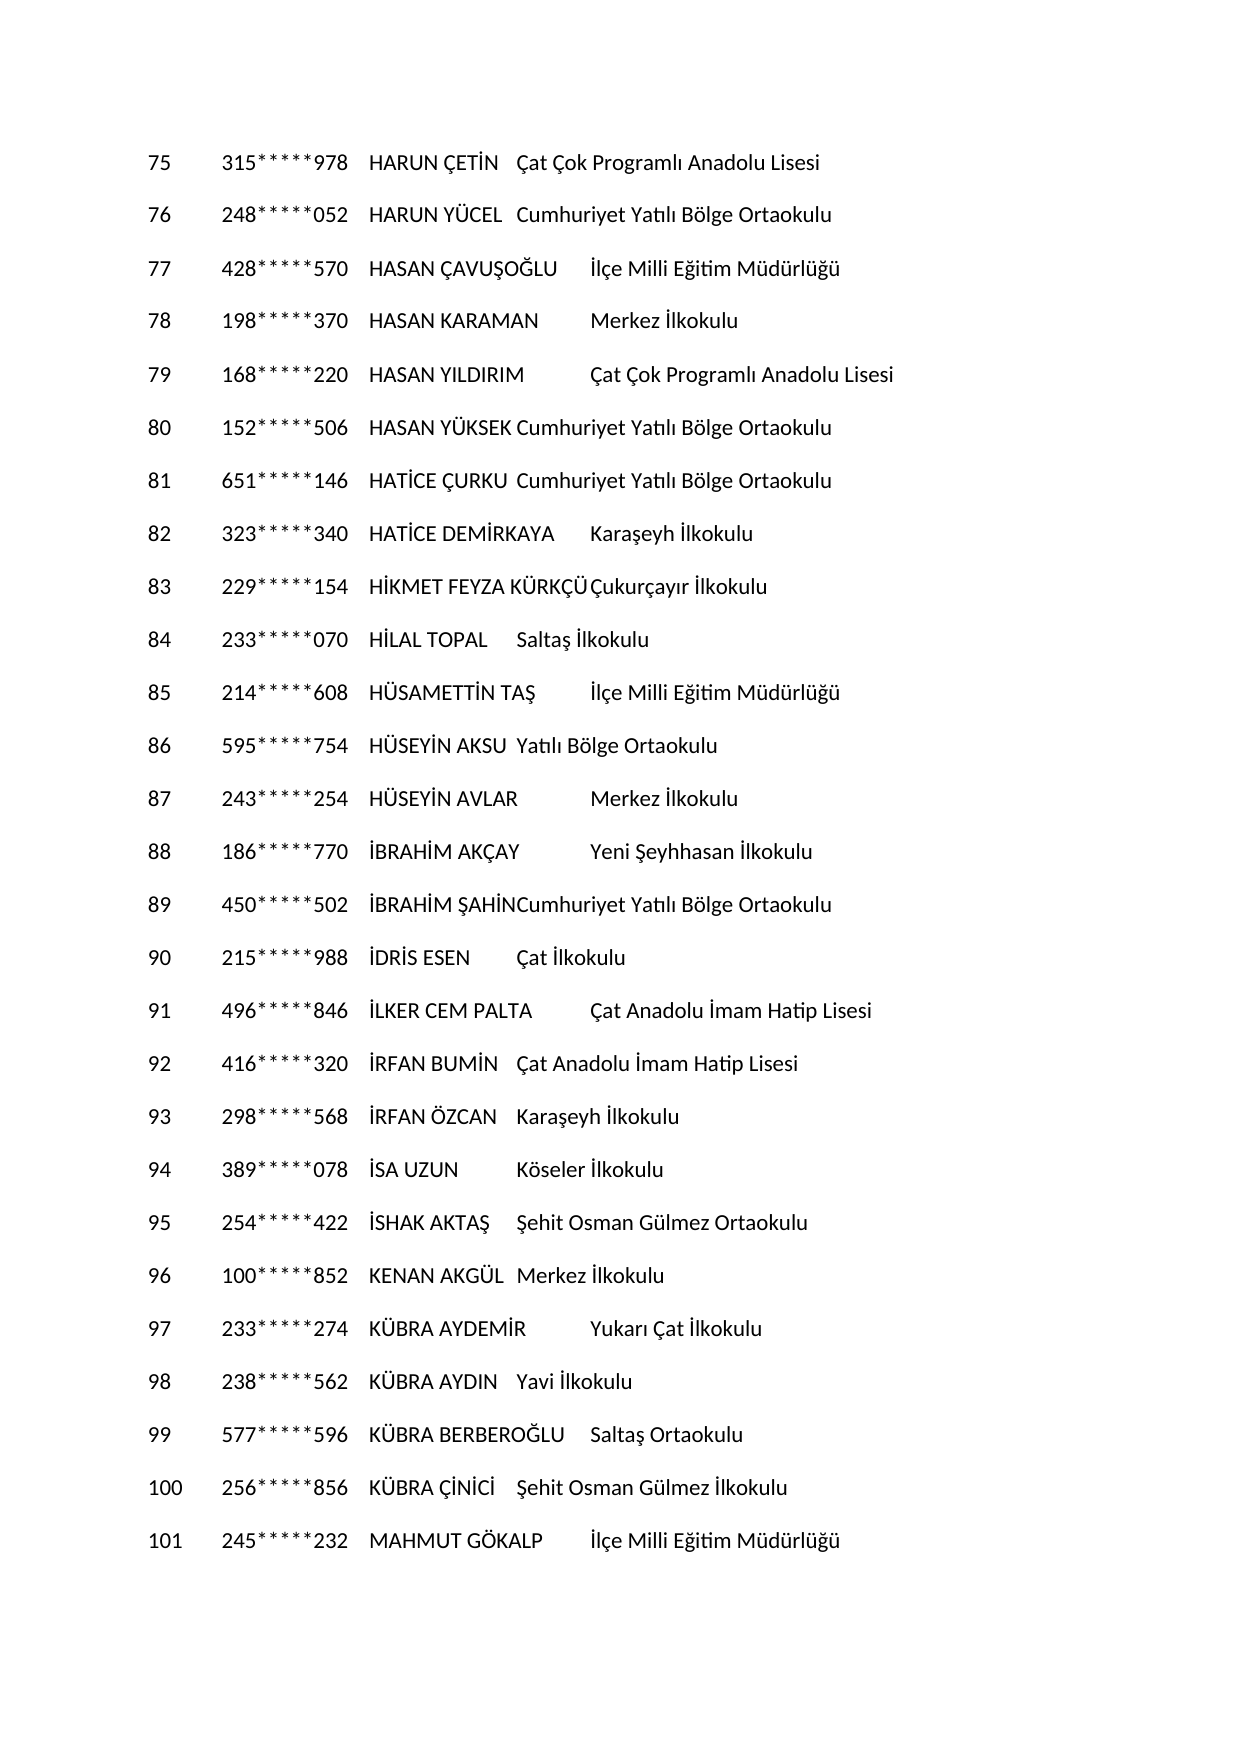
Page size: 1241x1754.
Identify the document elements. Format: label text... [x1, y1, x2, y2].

text 97 233*****274 KÜBRA AYDEMİR Yukarı Çat İlkokulu [148, 1314, 1093, 1342]
text 83 229*****154 HİKMET FEYZA KÜRKÇÜ Çukurçayır İlkokulu [148, 572, 1093, 600]
text 86 595*****754 HÜSEYİN AKSU Yatılı Bölge Ortaokulu [148, 731, 1093, 759]
text 98 238*****562 KÜBRA AYDIN Yavi İlkokulu [148, 1367, 1093, 1395]
text 91 496*****846 İLKER CEM PALTA Çat Anadolu İmam Hatip Lisesi [148, 996, 1093, 1024]
text 78 198*****370 HASAN KARAMAN Merkez İlkokulu [148, 307, 1093, 335]
text 96 100*****852 KENAN AKGÜL Merkez İlkokulu [148, 1261, 1093, 1289]
text 79 168*****220 HASAN YILDIRIM Çat Çok Programlı Anadolu Lisesi [148, 360, 1093, 388]
text 76 248*****052 HARUN YÜCEL Cumhuriyet Yatılı Bölge Ortaokulu [148, 201, 1093, 229]
text 92 416*****320 İRFAN BUMİN Çat Anadolu İmam Hatip Lisesi [148, 1049, 1093, 1077]
text 85 214*****608 HÜSAMETTİN TAŞ İlçe Milli Eğitim Müdürlüğü [148, 678, 1093, 706]
text 90 215*****988 İDRİS ESEN Çat İlkokulu [148, 943, 1093, 971]
text 77 428*****570 HASAN ÇAVUŞOĞLU İlçe Milli Eğitim Müdürlüğü [148, 254, 1093, 282]
text 88 186*****770 İBRAHİM AKÇAY Yeni Şeyhhasan İlkokulu [148, 837, 1093, 865]
text 101 245*****232 MAHMUT GÖKALP İlçe Milli Eğitim Müdürlüğü [148, 1526, 1093, 1554]
text 99 577*****596 KÜBRA BERBEROĞLU Saltaş Ortaokulu [148, 1420, 1093, 1448]
text 95 254*****422 İSHAK AKTAŞ Şehit Osman Gülmez Ortaokulu [148, 1208, 1093, 1236]
text 93 298*****568 İRFAN ÖZCAN Karaşeyh İlkokulu [148, 1102, 1093, 1130]
text 82 323*****340 HATİCE DEMİRKAYA Karaşeyh İlkokulu [148, 519, 1093, 547]
text 89 450*****502 İBRAHİM ŞAHİN Cumhuriyet Yatılı Bölge Ortaokulu [148, 890, 1093, 918]
text 100 256*****856 KÜBRA ÇİNİCİ Şehit Osman Gülmez İlkokulu [148, 1473, 1093, 1501]
text 94 389*****078 İSA UZUN Köseler İlkokulu [148, 1155, 1093, 1183]
text 80 152*****506 HASAN YÜKSEK Cumhuriyet Yatılı Bölge Ortaokulu [148, 413, 1093, 441]
text 81 651*****146 HATİCE ÇURKU Cumhuriyet Yatılı Bölge Ortaokulu [148, 466, 1093, 494]
text 87 243*****254 HÜSEYİN AVLAR Merkez İlkokulu [148, 784, 1093, 812]
text 84 233*****070 HİLAL TOPAL Saltaş İlkokulu [148, 625, 1093, 653]
text 75 315*****978 HARUN ÇETİN Çat Çok Programlı Anadolu Lisesi [148, 148, 1093, 176]
